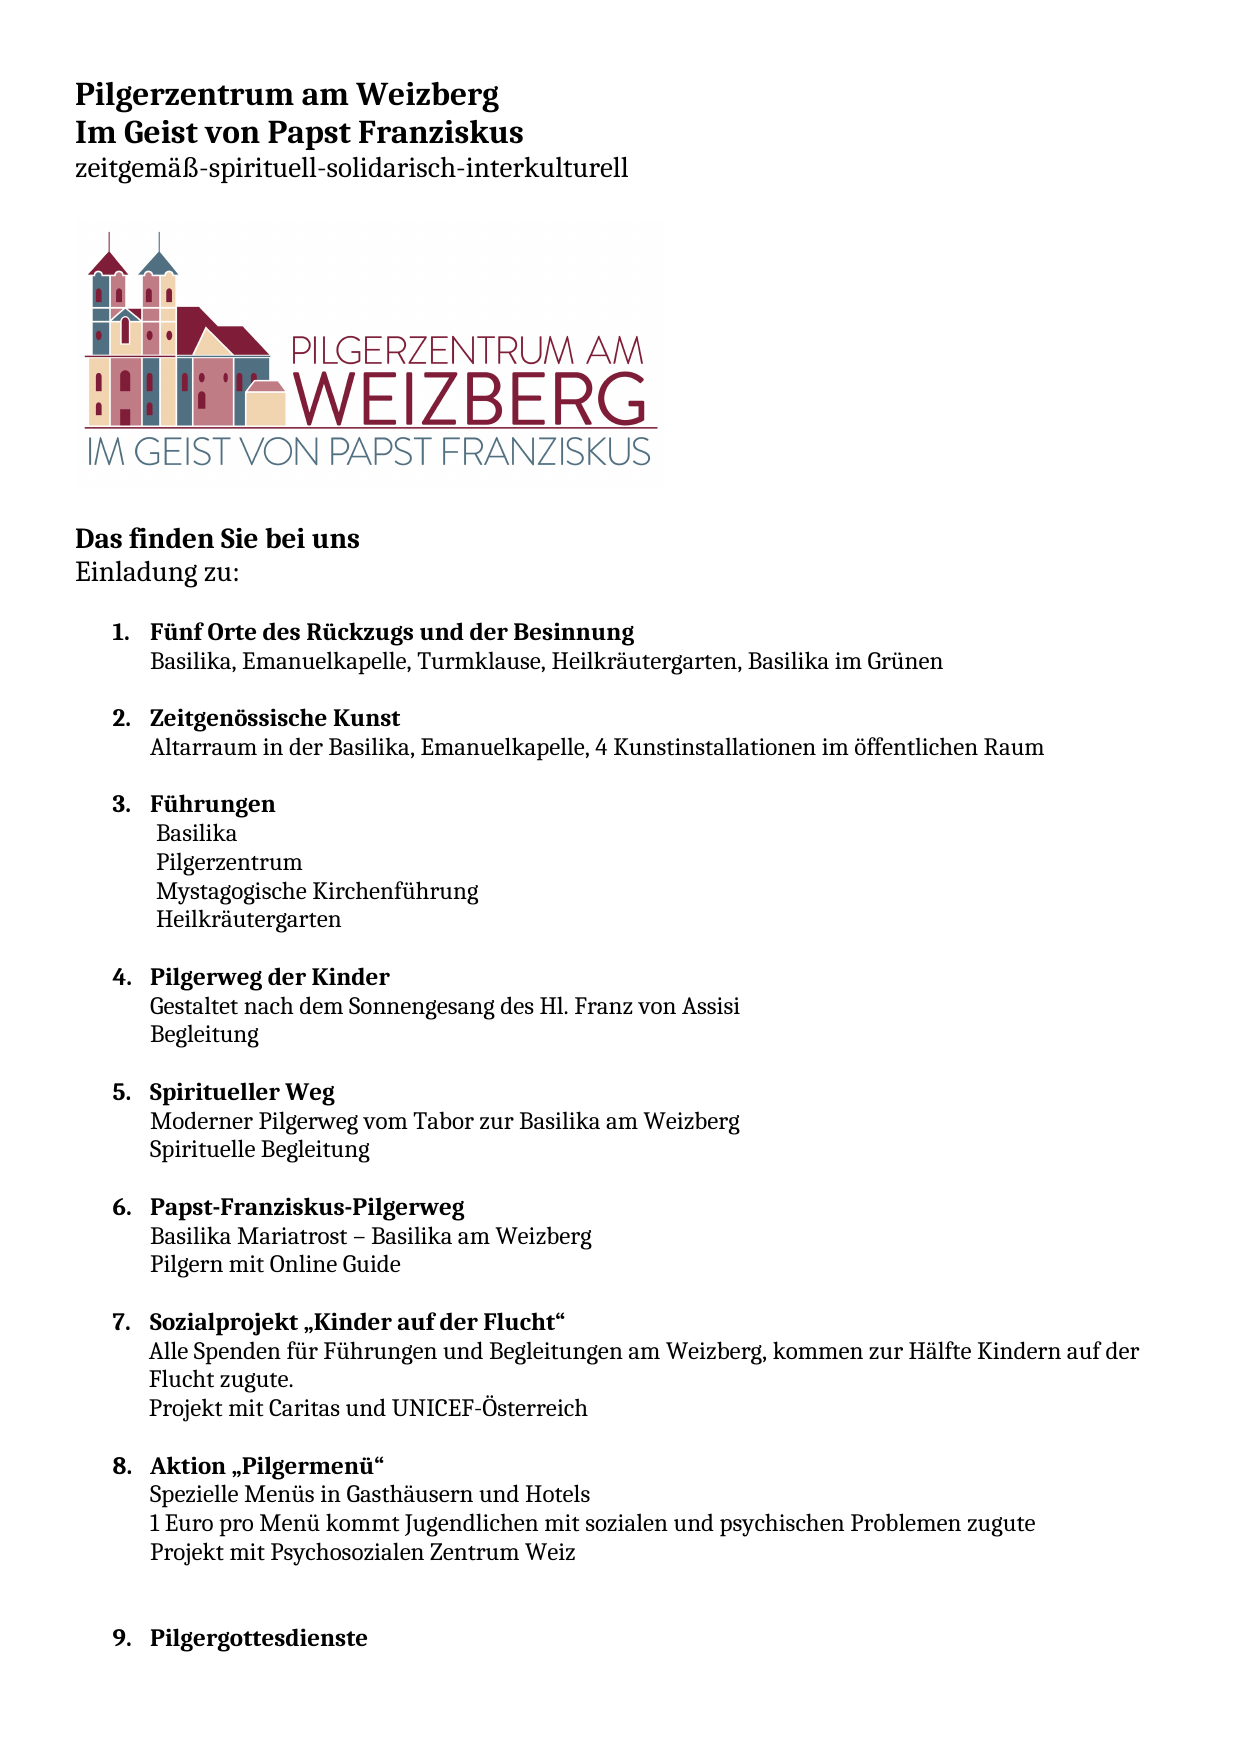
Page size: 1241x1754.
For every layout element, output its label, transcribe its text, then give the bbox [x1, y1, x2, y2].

text Projekt mit Caritas und UNICEF-Österreich [75, 1394, 1165, 1423]
text Einladung zu: [75, 556, 1165, 589]
list Spirituelle Begleitung [150, 1135, 1165, 1164]
list Zeitgenössische Kunst [112, 704, 1165, 733]
list Projekt mit Psychosozialen Zentrum Weiz [150, 1538, 1165, 1567]
list Altarraum in der Basilika, Emanuelkapelle, 4 Kunstinstallationen im öffentlichen Raum [150, 733, 1165, 762]
text Alle Spenden für Führungen und Begleitungen am Weizberg, kommen zur Hälfte Kindern auf der Flucht zugute. [149, 1337, 1165, 1394]
list Moderner Pilgerweg vom Tabor zur Basilika am Weizberg [150, 1107, 1165, 1135]
list Basilika [156, 819, 1165, 848]
picture [75, 218, 666, 489]
list Aktion „Pilgermenü“ [112, 1452, 1165, 1480]
list Basilika Mariatrost – Basilika am Weizberg [150, 1222, 1165, 1250]
list Sozialprojekt „Kinder auf der Flucht“ [112, 1308, 1165, 1337]
list Fünf Orte des Rückzugs und der Besinnung [112, 618, 1165, 647]
list Pilgern mit Online Guide [150, 1250, 1165, 1279]
list Basilika, Emanuelkapelle, Turmklause, Heilkräutergarten, Basilika im Grünen [150, 647, 1165, 675]
text Im Geist von Papst Franziskus [75, 113, 1165, 152]
list Spezielle Menüs in Gasthäusern und Hotels [150, 1480, 1165, 1509]
list Führungen [112, 790, 1165, 819]
list Mystagogische Kirchenführung [156, 877, 1165, 905]
list Spiritueller Weg [112, 1078, 1165, 1107]
text zeitgemäß-spirituell-solidarisch-interkulturell [75, 152, 1165, 185]
list Begleitung [150, 1020, 1165, 1049]
text Das finden Sie bei uns [75, 522, 1165, 556]
text Pilgerzentrum am Weizberg [75, 75, 1165, 113]
list Pilgergottesdienste [112, 1624, 1165, 1653]
list Heilkräutergarten [156, 905, 1165, 934]
list Pilgerweg der Kinder [112, 963, 1165, 992]
list 1 Euro pro Menü kommt Jugendlichen mit sozialen und psychischen Problemen zugute [150, 1509, 1165, 1538]
list Pilgerzentrum [156, 848, 1165, 877]
list Papst-Franziskus-Pilgerweg [112, 1193, 1165, 1222]
list Gestaltet nach dem Sonnengesang des Hl. Franz von Assisi [150, 992, 1165, 1020]
